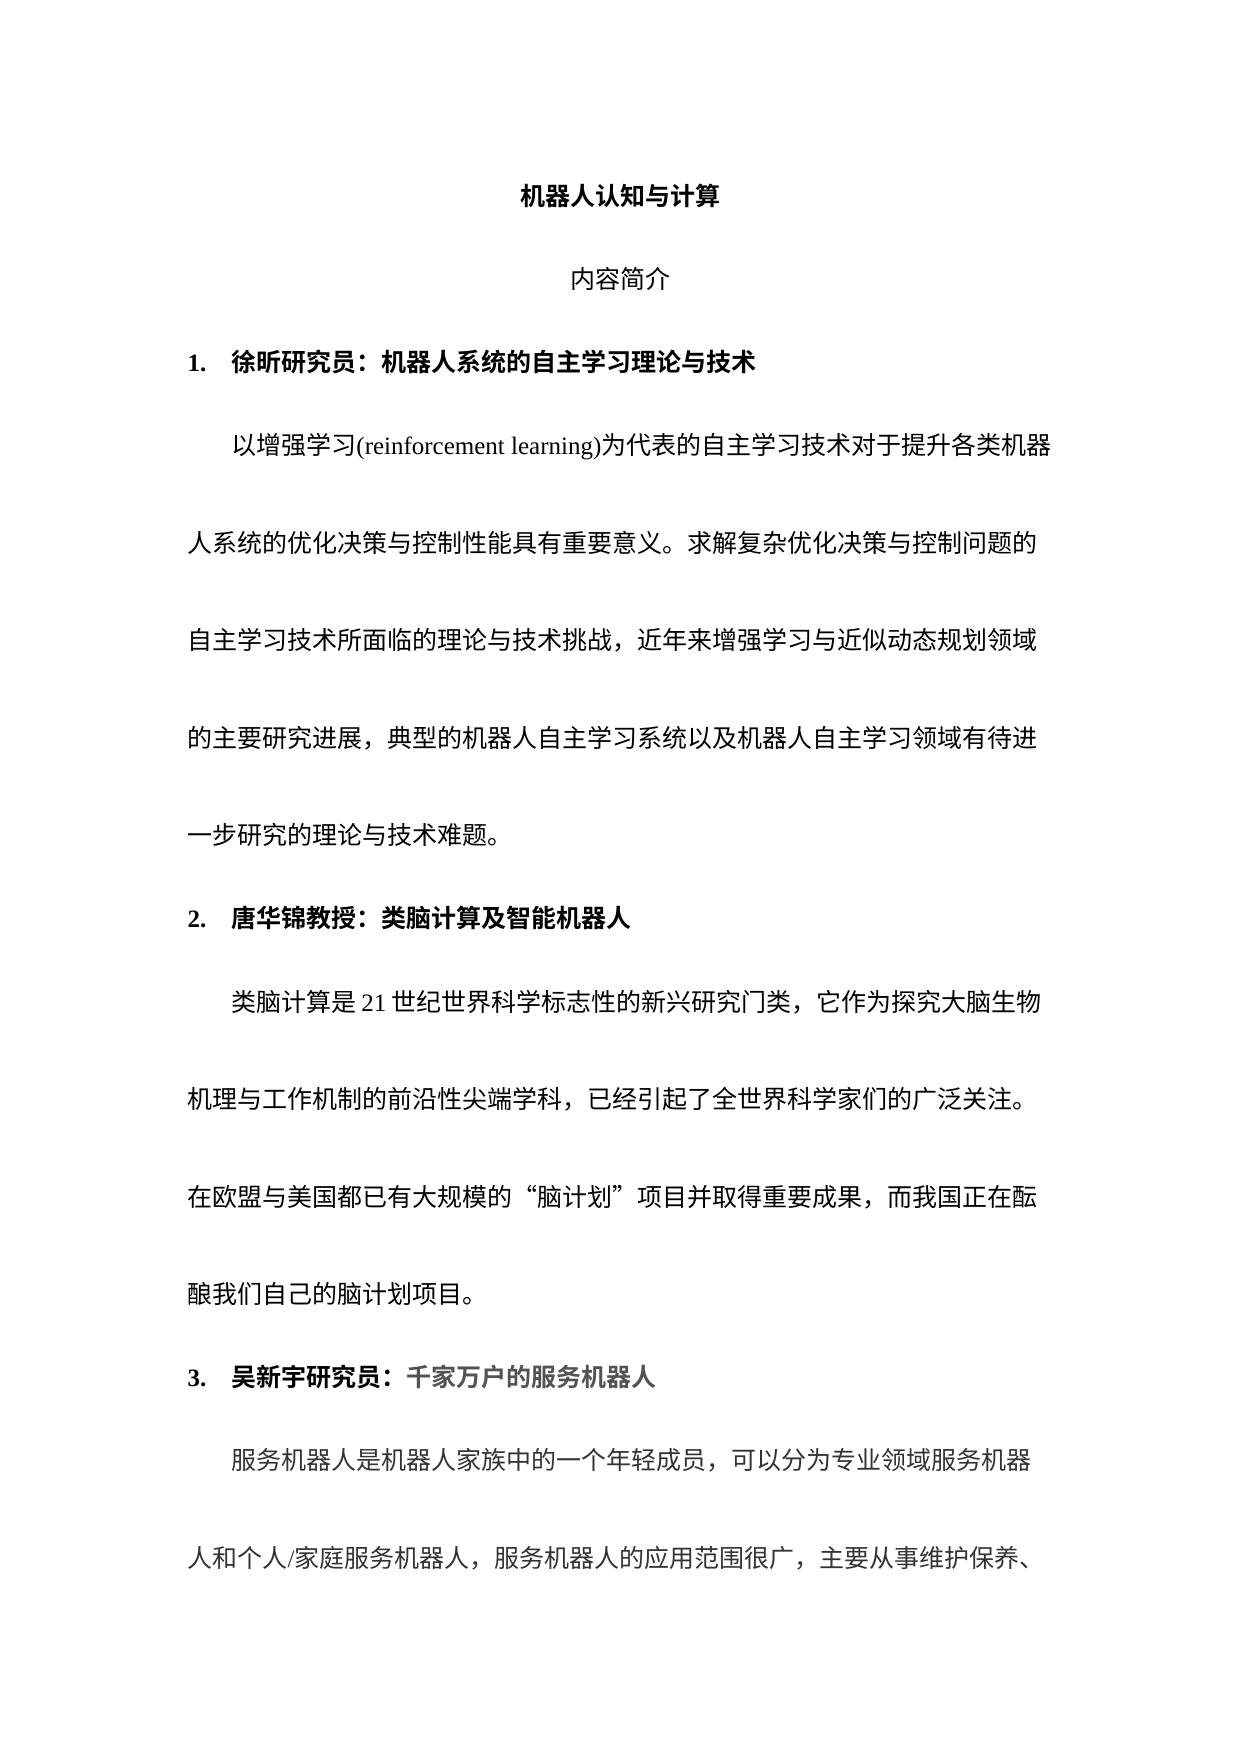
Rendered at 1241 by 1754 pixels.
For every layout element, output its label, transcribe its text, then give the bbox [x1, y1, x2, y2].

text 以增强学习(reinforcement learning)为代表的自主学习技术对于提升各类机器人系统的优化决策与控制性能具有重要意义。求解复杂优化决策与控制问题的自主学习技术所面临的理论与技术挑战，近年来增强学习与近似动态规划领域的主要研究进展，典型的机器人自主学习系统以及机器人自主学习领域有待进一步研究的理论与技术难题。 [187, 411, 1053, 866]
text 机器人认知与计算 [187, 162, 1053, 227]
list 吴新宇研究员：千家万户的服务机器人 [187, 1343, 1053, 1408]
text 类脑计算是21世纪世界科学标志性的新兴研究门类，它作为探究大脑生物机理与工作机制的前沿性尖端学科，已经引起了全世界科学家们的广泛关注。在欧盟与美国都已有大规模的“脑计划”项目并取得重要成果，而我国正在酝酿我们自己的脑计划项目。 [187, 968, 1053, 1325]
list 唐华锦教授：类脑计算及智能机器人 [187, 884, 1053, 949]
text 内容简介 [187, 245, 1053, 310]
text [187, 1426, 1053, 1589]
list 徐昕研究员：机器人系统的自主学习理论与技术 [187, 328, 1053, 393]
